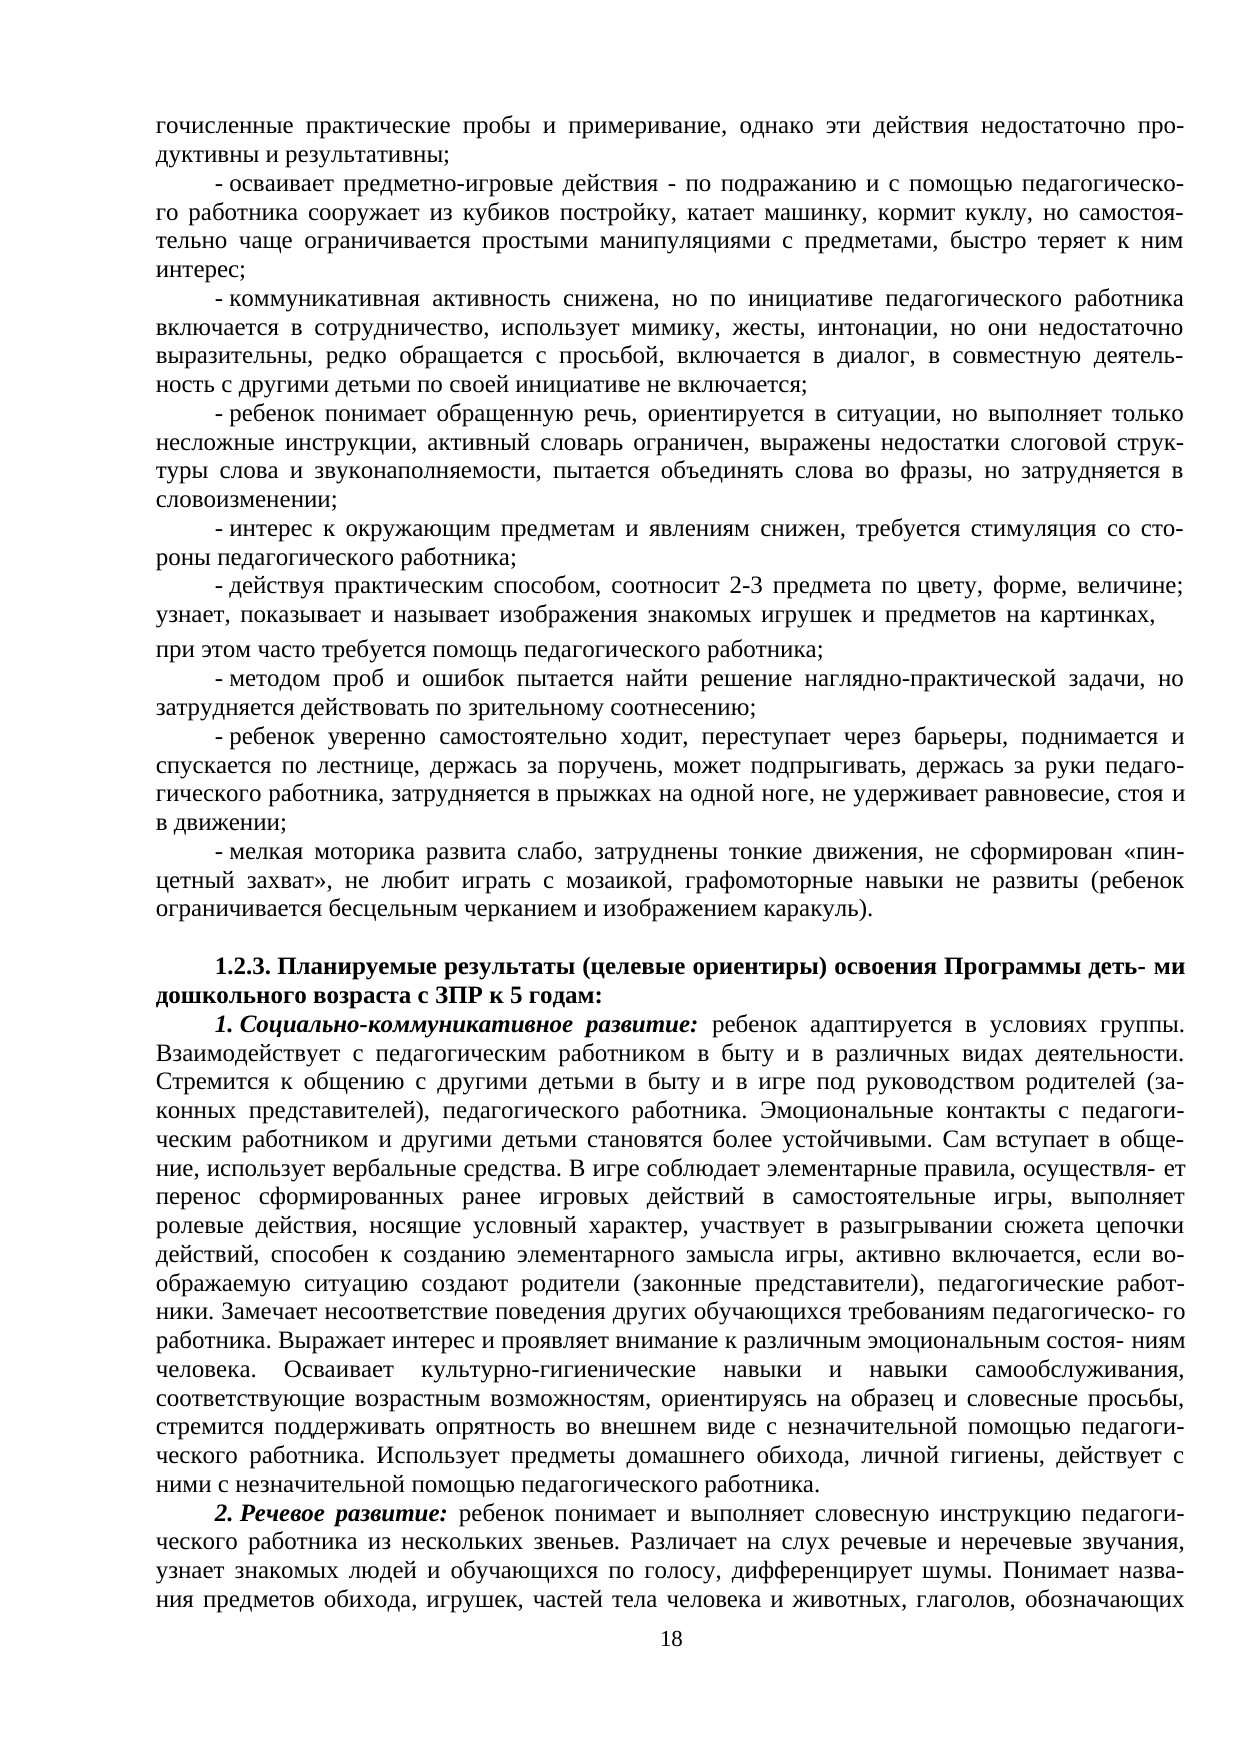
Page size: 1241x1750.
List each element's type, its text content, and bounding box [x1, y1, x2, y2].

list коммуникативная активность снижена, но по инициативе педагогического работника включается в сотрудничество, использует мимику, жесты, интонации, но они недостаточно выразительны, редко обращается с просьбой, включается в диалог, в совместную деятель- ность с другими детьми по своей инициативе не включается; [156, 283, 1185, 398]
list ребенок уверенно самостоятельно ходит, переступает через барьеры, поднимается и спускается по лестнице, держась за поручень, может подпрыгивать, держась за руки педаго- гического работника, затрудняется в прыжках на одной ноге, не удерживает равновесие, стоя и в движении; [156, 721, 1185, 836]
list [156, 1498, 1185, 1613]
text при этом часто требуется помощь педагогического работника; [156, 634, 1198, 663]
list методом проб и ошибок пытается найти решение наглядно-практической задачи, но затрудняется действовать по зрительному соотнесению; [156, 663, 1185, 721]
list ребенок понимает обращенную речь, ориентируется в ситуации, но выполняет только несложные инструкции, активный словарь ограничен, выражены недостатки слоговой струк- туры слова и звуконаполняемости, пытается объединять слова во фразы, но затрудняется в словоизменении; [156, 398, 1185, 513]
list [156, 110, 1185, 168]
list Социально-коммуникативное развитие: ребенок адаптируется в условиях группы. Взаимодействует с педагогическим работником в быту и в различных видах деятельности. Стремится к общению с другими детьми в быту и в игре под руководством родителей (за- конных представителей), педагогического работника. Эмоциональные контакты с педагоги- ческим работником и другими детьми становятся более устойчивыми. Сам вступает в обще- ние, использует вербальные средства. В игре соблюдает элементарные правила, осуществля- ет перенос сформированных ранее игровых действий в самостоятельные игры, выполняет ролевые действия, носящие условный характер, участвует в разыгрывании сюжета цепочки действий, способен к созданию элементарного замысла игры, активно включается, если во- ображаемую ситуацию создают родители (законные представители), педагогические работ- ники. Замечает несоответствие поведения других обучающихся требованиям педагогическо- го работника. Выражает интерес и проявляет внимание к различным эмоциональным состоя- ниям человека. Осваивает культурно-гигиенические навыки и навыки самообслуживания, соответствующие возрастным возможностям, ориентируясь на образец и словесные просьбы, стремится поддерживать опрятность во внешнем виде с незначительной помощью педагоги- ческого работника. Использует предметы домашнего обихода, личной гигиены, действует с ними с незначительной помощью педагогического работника. [156, 1009, 1185, 1498]
list интерес к окружающим предметам и явлениям снижен, требуется стимуляция со сто- роны педагогического работника; [156, 513, 1185, 570]
list мелкая моторика развита слабо, затруднены тонкие движения, не сформирован «пин- цетный захват», не любит играть с мозаикой, графомоторные навыки не развиты (ребенок ограничивается бесцельным черканием и изображением каракуль). [156, 836, 1185, 922]
list осваивает предметно-игровые действия - по подражанию и с помощью педагогическо- го работника сооружает из кубиков постройку, катает машинку, кормит куклу, но самостоя- тельно чаще ограничивается простыми манипуляциями с предметами, быстро теряет к ним интерес; [156, 168, 1185, 283]
list действуя практическим способом, соотносит 2-3 предмета по цвету, форме, величине; узнает, показывает и называет изображения знакомых игрушек и предметов на картинках, [156, 570, 1184, 628]
list Планируемые результаты (целевые ориентиры) освоения Программы деть- ми дошкольного возраста с ЗПР к 5 годам: [156, 951, 1185, 1009]
